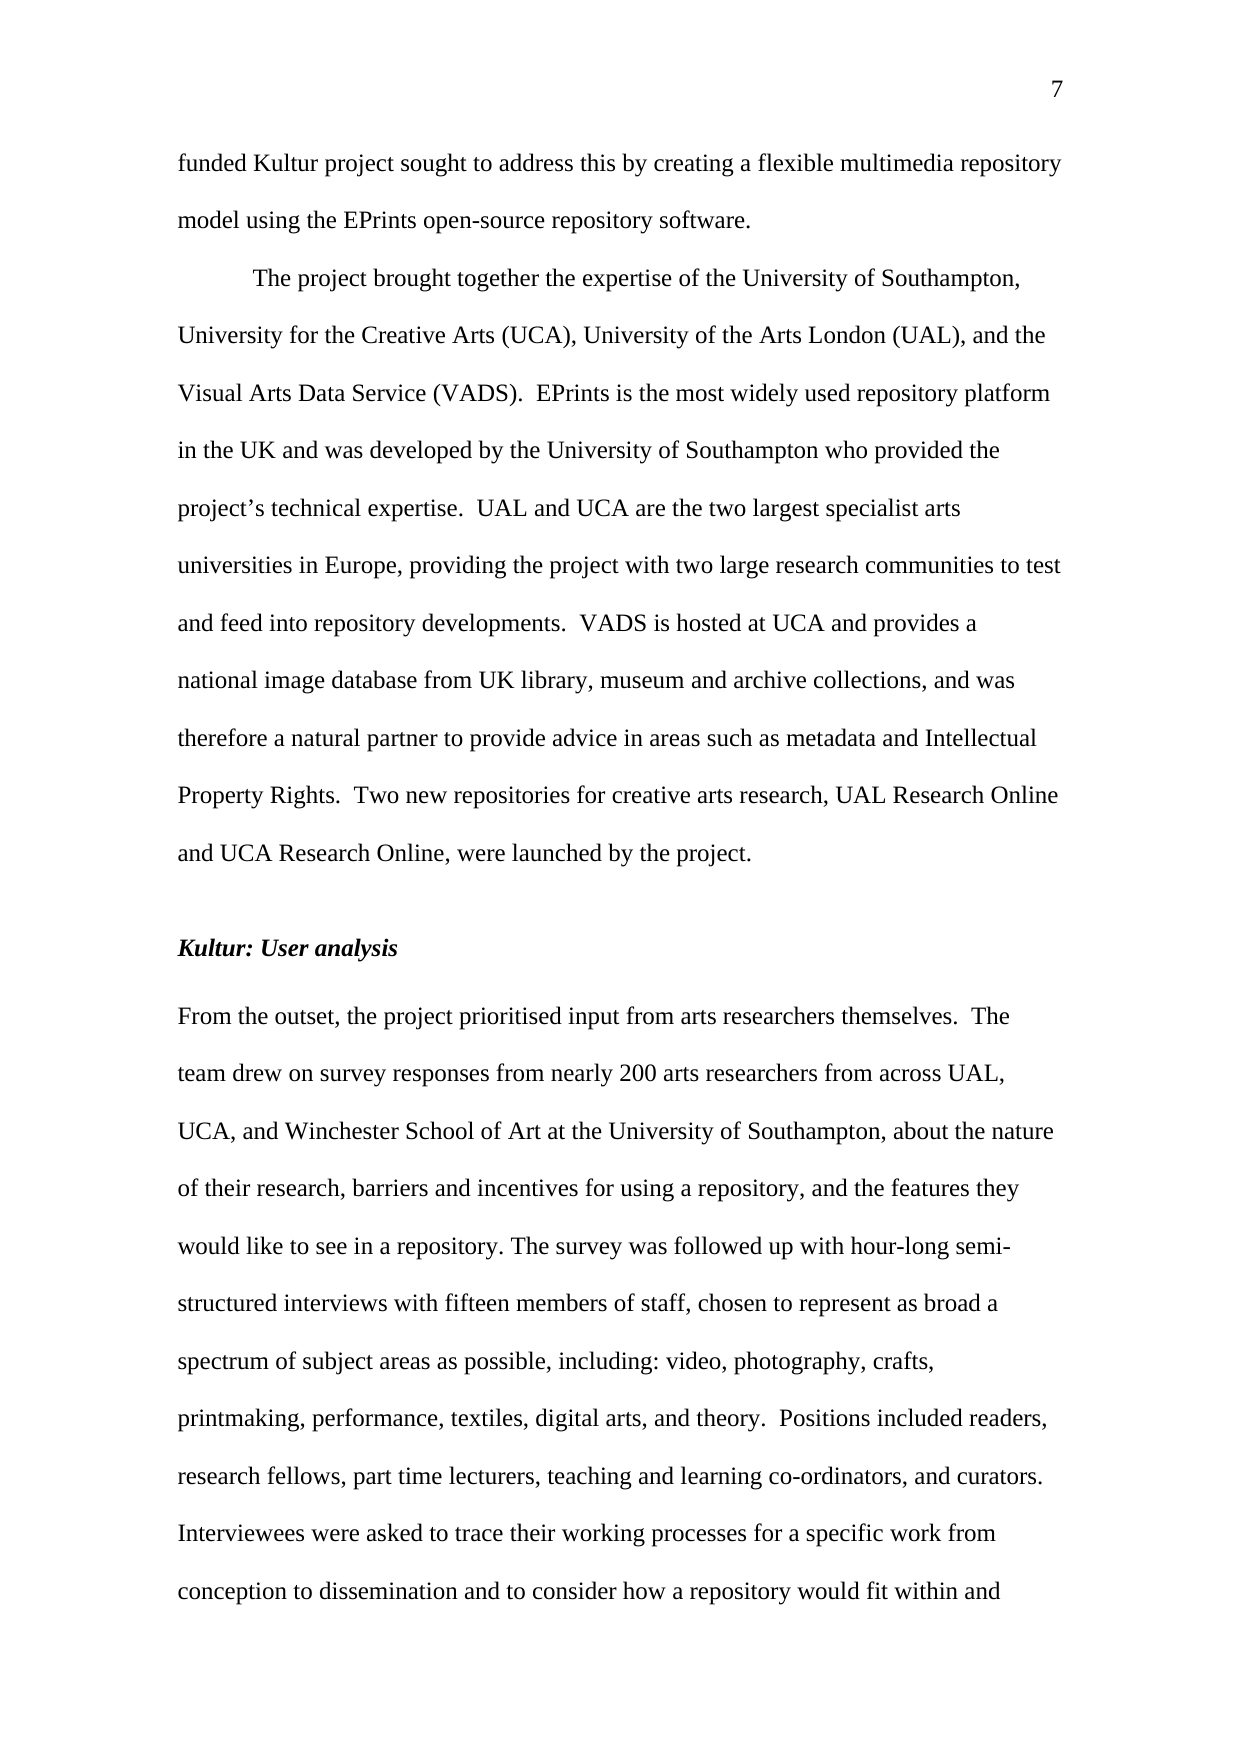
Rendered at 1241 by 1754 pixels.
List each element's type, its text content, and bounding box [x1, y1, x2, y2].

text The project brought together the expertise of the University of Southampton, University for the Creative Arts (UCA), University of the Arts London (UAL), and the Visual Arts Data Service (VADS). EPrints is the most widely used repository platform in the UK and was developed by the University of Southampton who provided the project’s technical expertise. UAL and UCA are the two largest specialist arts universities in Europe, providing the project with two large research communities to test and feed into repository developments. VADS is hosted at UCA and provides a national image database from UK library, museum and archive collections, and was therefore a natural partner to provide advice in areas such as metadata and Intellectual Property Rights. Two new repositories for creative arts research, UAL Research Online and UCA Research Online, were launched by the project. [177, 263, 1063, 866]
subtitle Kultur: User analysis [177, 933, 1004, 961]
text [177, 1001, 1063, 1604]
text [177, 148, 1063, 234]
